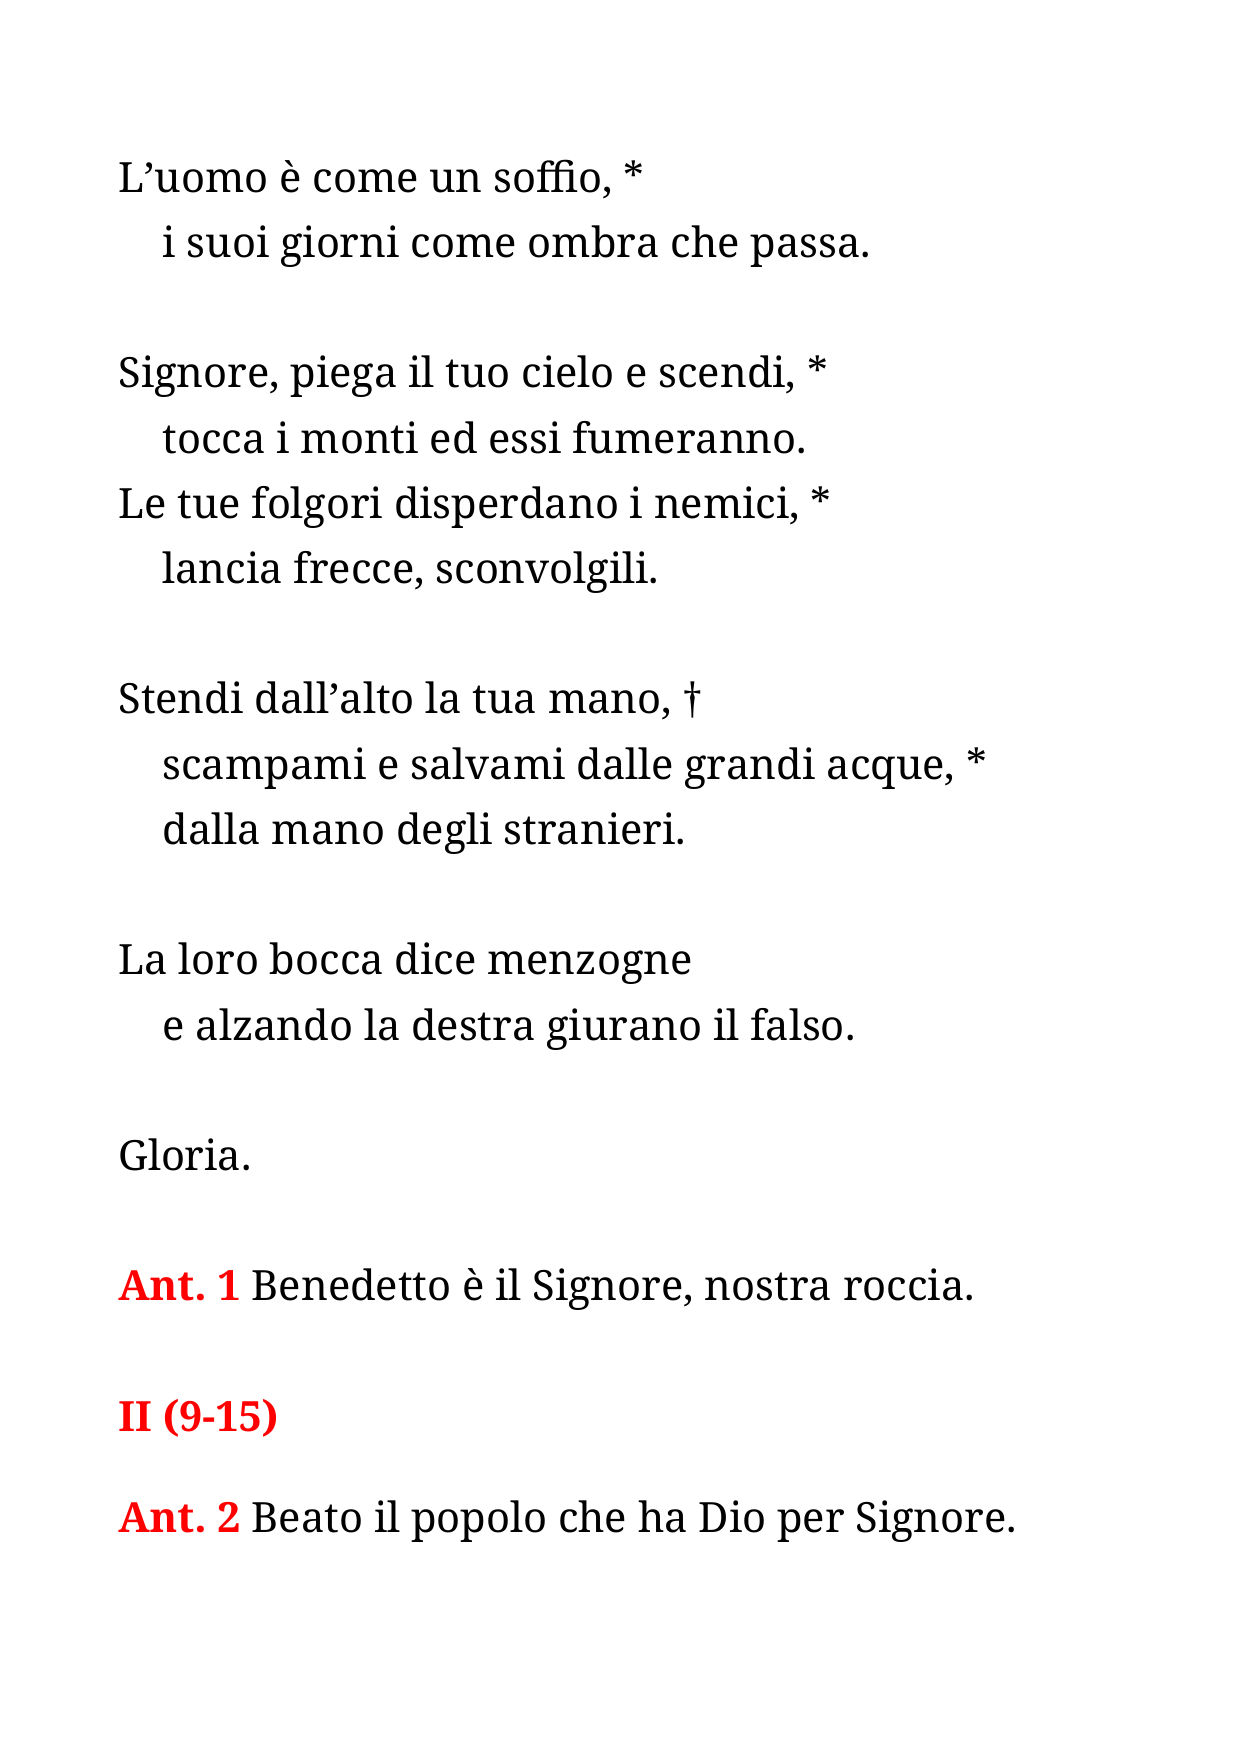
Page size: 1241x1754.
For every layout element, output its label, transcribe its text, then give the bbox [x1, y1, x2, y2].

text La loro bocca dice menzogne [118, 930, 1122, 987]
text dalla mano degli stranieri. [118, 800, 1122, 856]
text i suoi giorni come ombra che passa. [118, 213, 1122, 269]
text Signore, piega il tuo cielo e scendi, * [118, 343, 1122, 400]
text lancia frecce, sconvolgili. [118, 539, 1122, 596]
text Stendi dall’alto la tua mano, † [118, 669, 1122, 726]
text Le tue folgori disperdano i nemici, * [118, 474, 1122, 530]
text II (9-15) [118, 1387, 1122, 1443]
text scampami e salvami dalle grandi acque, * [118, 734, 1122, 791]
text Ant. 1 Benedetto è il Signore, nostra roccia. [118, 1256, 1122, 1313]
text Gloria. [118, 1126, 1122, 1182]
text L’uomo è come un soffio, * [118, 148, 1122, 204]
text e alzando la destra giurano il falso. [118, 995, 1122, 1052]
text tocca i monti ed essi fumeranno. [118, 408, 1122, 465]
text Ant. 2 Beato il popolo che ha Dio per Signore. [118, 1488, 1122, 1544]
